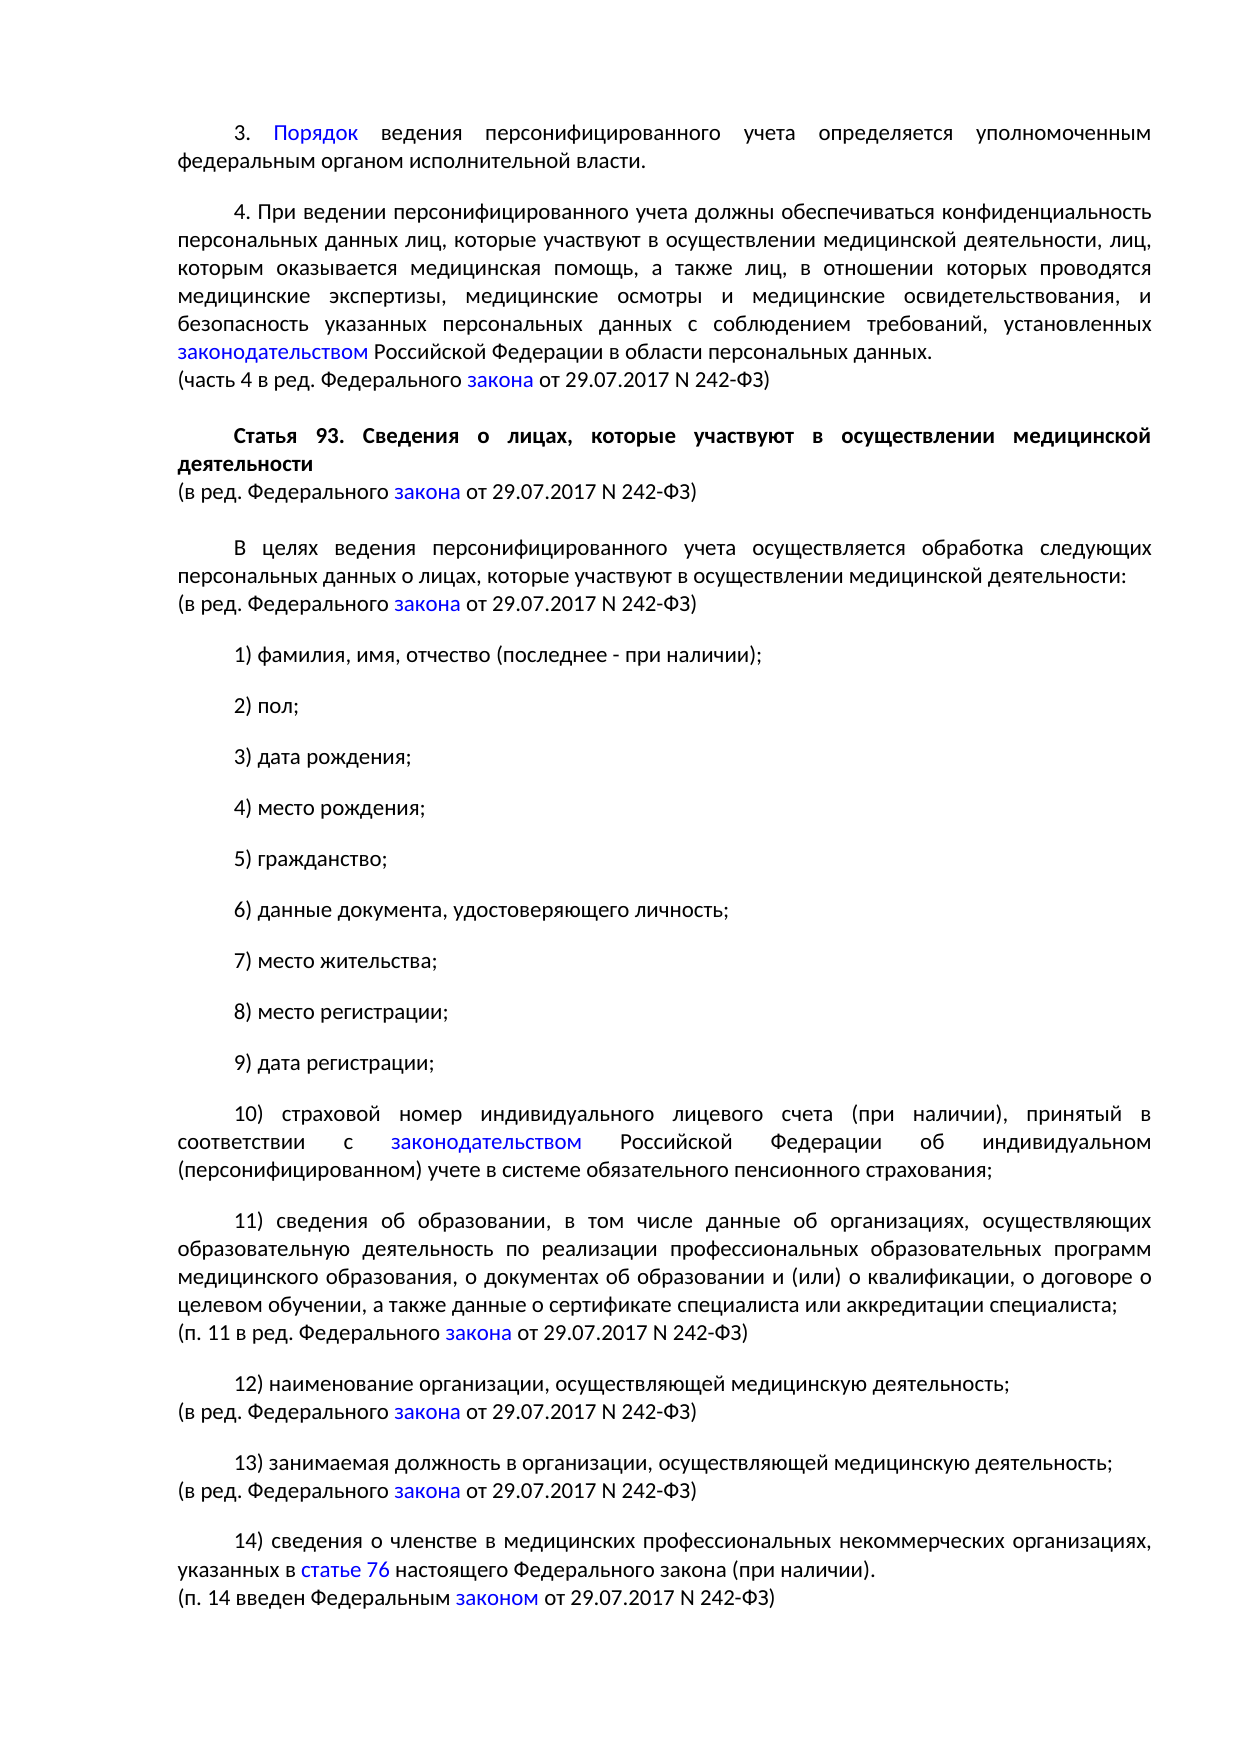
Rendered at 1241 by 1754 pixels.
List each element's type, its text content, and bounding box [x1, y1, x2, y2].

text (часть 4 в ред. Федерального закона от 29.07.2017 N 242-ФЗ) [177, 365, 1152, 393]
text 10) страховой номер индивидуального лицевого счета (при наличии), принятый в соответствии с законодательством Российской Федерации об индивидуальном (персонифицированном) учете в системе обязательного пенсионного страхования; [177, 1099, 1152, 1183]
text 2) пол; [177, 691, 1152, 719]
text 4) место рождения; [177, 793, 1152, 821]
text 13) занимаемая должность в организации, осуществляющей медицинскую деятельность; [177, 1448, 1152, 1476]
text (в ред. Федерального закона от 29.07.2017 N 242-ФЗ) [177, 477, 1152, 505]
text 4. При ведении персонифицированного учета должны обеспечиваться конфиденциальность персональных данных лиц, которые участвуют в осуществлении медицинской деятельности, лиц, которым оказывается медицинская помощь, а также лиц, в отношении которых проводятся медицинские экспертизы, медицинские осмотры и медицинские освидетельствования, и безопасность указанных персональных данных с соблюдением требований, установленных законодательством Российской Федерации в области персональных данных. [177, 197, 1152, 365]
text (п. 11 в ред. Федерального закона от 29.07.2017 N 242-ФЗ) [177, 1318, 1152, 1346]
text В целях ведения персонифицированного учета осуществляется обработка следующих персональных данных о лицах, которые участвуют в осуществлении медицинской деятельности: [177, 533, 1152, 589]
text 6) данные документа, удостоверяющего личность; [177, 895, 1152, 923]
text 5) гражданство; [177, 844, 1152, 872]
text 7) место жительства; [177, 946, 1152, 974]
text (в ред. Федерального закона от 29.07.2017 N 242-ФЗ) [177, 1476, 1152, 1504]
text 1) фамилия, имя, отчество (последнее - при наличии); [177, 640, 1152, 668]
text 14) сведения о членстве в медицинских профессиональных некоммерческих организациях, указанных в статье 76 настоящего Федерального закона (при наличии). [177, 1527, 1152, 1583]
text 11) сведения об образовании, в том числе данные об организациях, осуществляющих образовательную деятельность по реализации профессиональных образовательных программ медицинского образования, о документах об образовании и (или) о квалификации, о договоре о целевом обучении, а также данные о сертификате специалиста или аккредитации специалиста; [177, 1206, 1152, 1318]
text 9) дата регистрации; [177, 1048, 1152, 1076]
title Статья 93. Сведения о лицах, которые участвуют в осуществлении медицинской деятельности [177, 421, 1152, 477]
text (в ред. Федерального закона от 29.07.2017 N 242-ФЗ) [177, 1397, 1152, 1425]
text (в ред. Федерального закона от 29.07.2017 N 242-ФЗ) [177, 589, 1152, 617]
text 3. Порядок ведения персонифицированного учета определяется уполномоченным федеральным органом исполнительной власти. [177, 118, 1152, 174]
text 3) дата рождения; [177, 742, 1152, 770]
text 8) место регистрации; [177, 997, 1152, 1025]
text 12) наименование организации, осуществляющей медицинскую деятельность; [177, 1369, 1152, 1397]
text (п. 14 введен Федеральным законом от 29.07.2017 N 242-ФЗ) [177, 1583, 1152, 1611]
